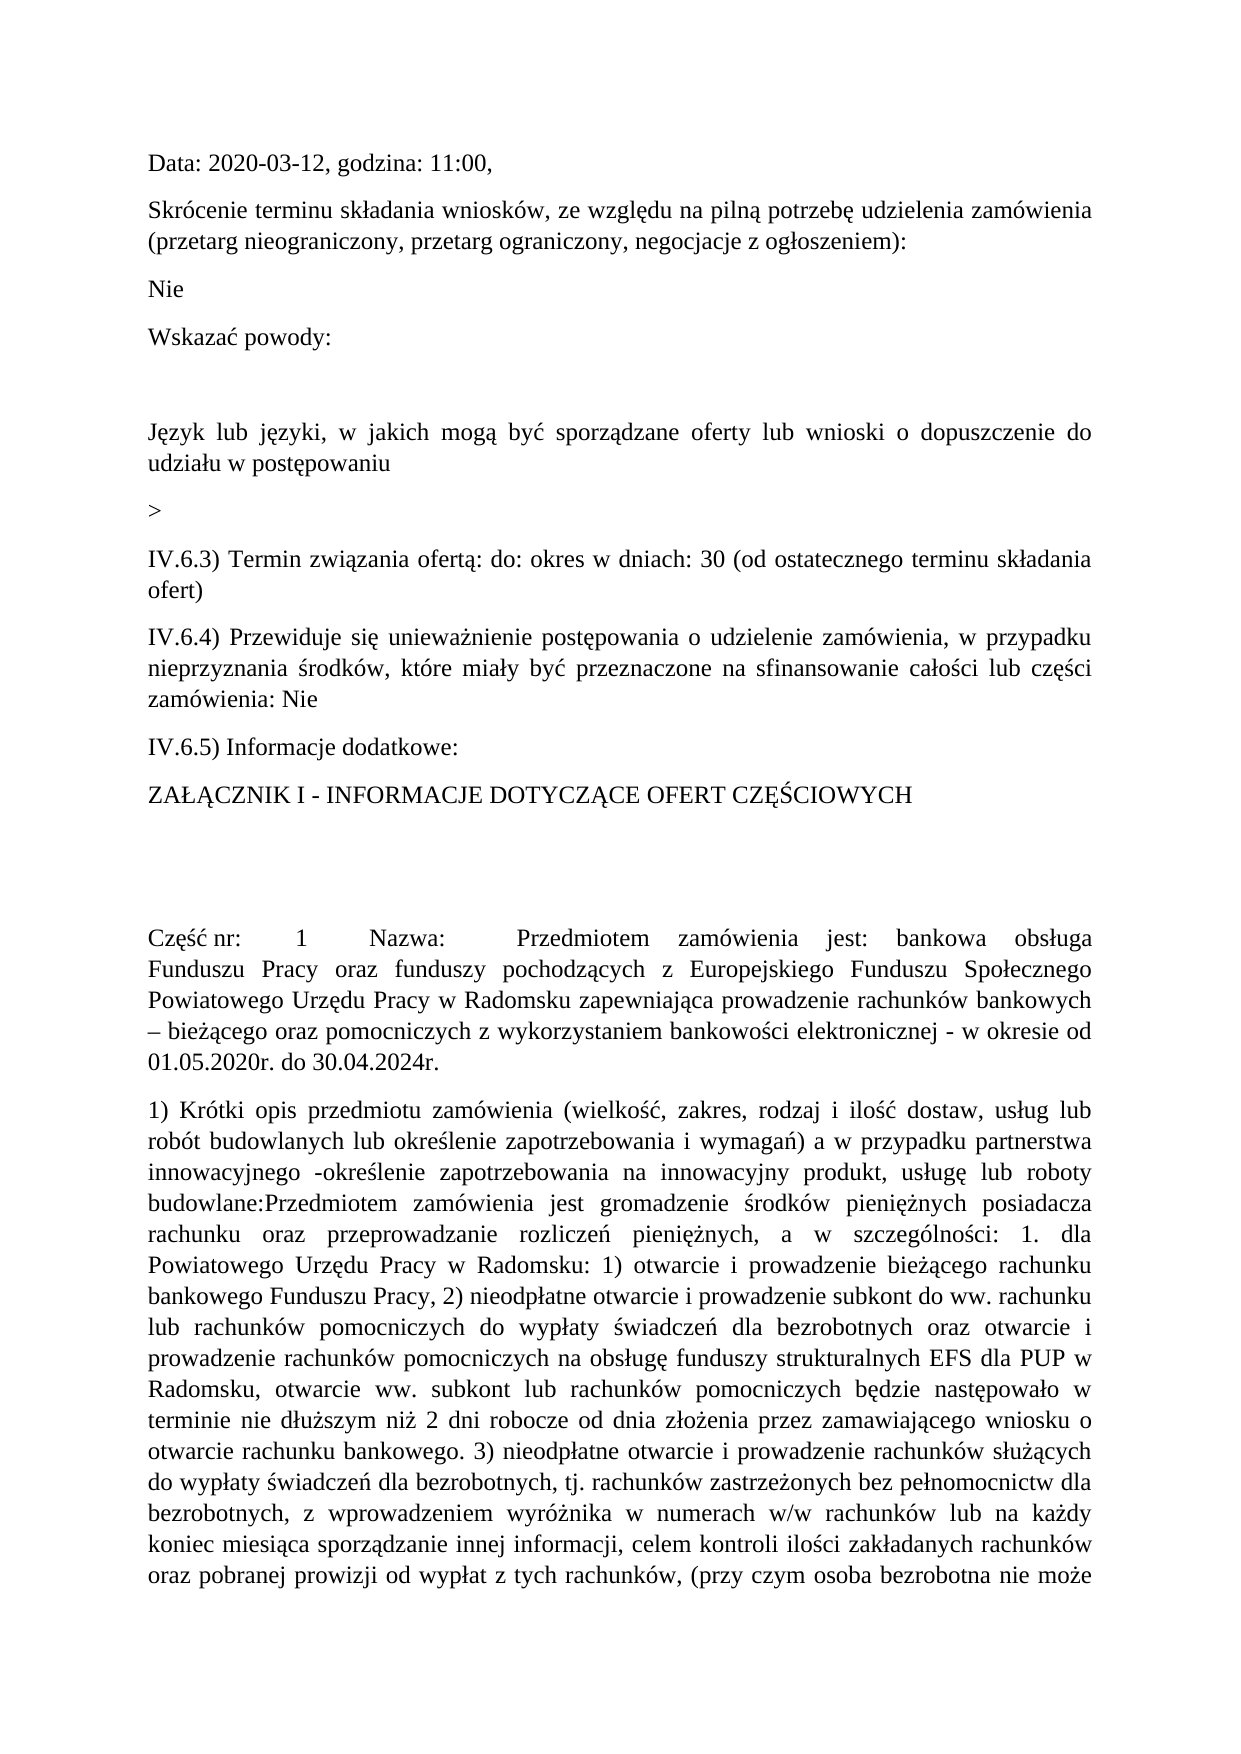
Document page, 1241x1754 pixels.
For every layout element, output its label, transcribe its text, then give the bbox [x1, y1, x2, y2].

text Nie [148, 274, 1093, 303]
text Data: 2020-03-12, godzina: 11:00, [148, 148, 1093, 176]
text Wskazać powody: [148, 322, 1093, 351]
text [148, 1095, 1093, 1589]
text > [148, 496, 1093, 525]
text ZAŁĄCZNIK I - INFORMACJE DOTYCZĄCE OFERT CZĘŚCIOWYCH [148, 780, 1093, 809]
text Skrócenie terminu składania wniosków, ze względu na pilną potrzebę udzielenia zamówienia (przetarg nieograniczony, przetarg ograniczony, negocjacje z ogłoszeniem): [148, 195, 1093, 255]
text IV.6.3) Termin związania ofertą: do: okres w dniach: 30 (od ostatecznego terminu składania ofert) [148, 544, 1093, 603]
text Język lub języki, w jakich mogą być sporządzane oferty lub wnioski o dopuszczenie do udziału w postępowaniu [148, 417, 1093, 477]
text Część nr: 1 Nazwa: Przedmiotem zamówienia jest: bankowa obsługa Funduszu Pracy oraz funduszy pochodzących z Europejskiego Funduszu Społecznego Powiatowego Urzędu Pracy w Radomsku zapewniająca prowadzenie rachunków bankowych – bieżącego oraz pomocniczych z wykorzystaniem bankowości elektronicznej - w okresie od 01.05.2020r. do 30.04.2024r. [148, 923, 1093, 1076]
text IV.6.4) Przewiduje się unieważnienie postępowania o udzielenie zamówienia, w przypadku nieprzyznania środków, które miały być przeznaczone na sfinansowanie całości lub części zamówienia: Nie [148, 622, 1093, 713]
text IV.6.5) Informacje dodatkowe: [148, 732, 1093, 761]
